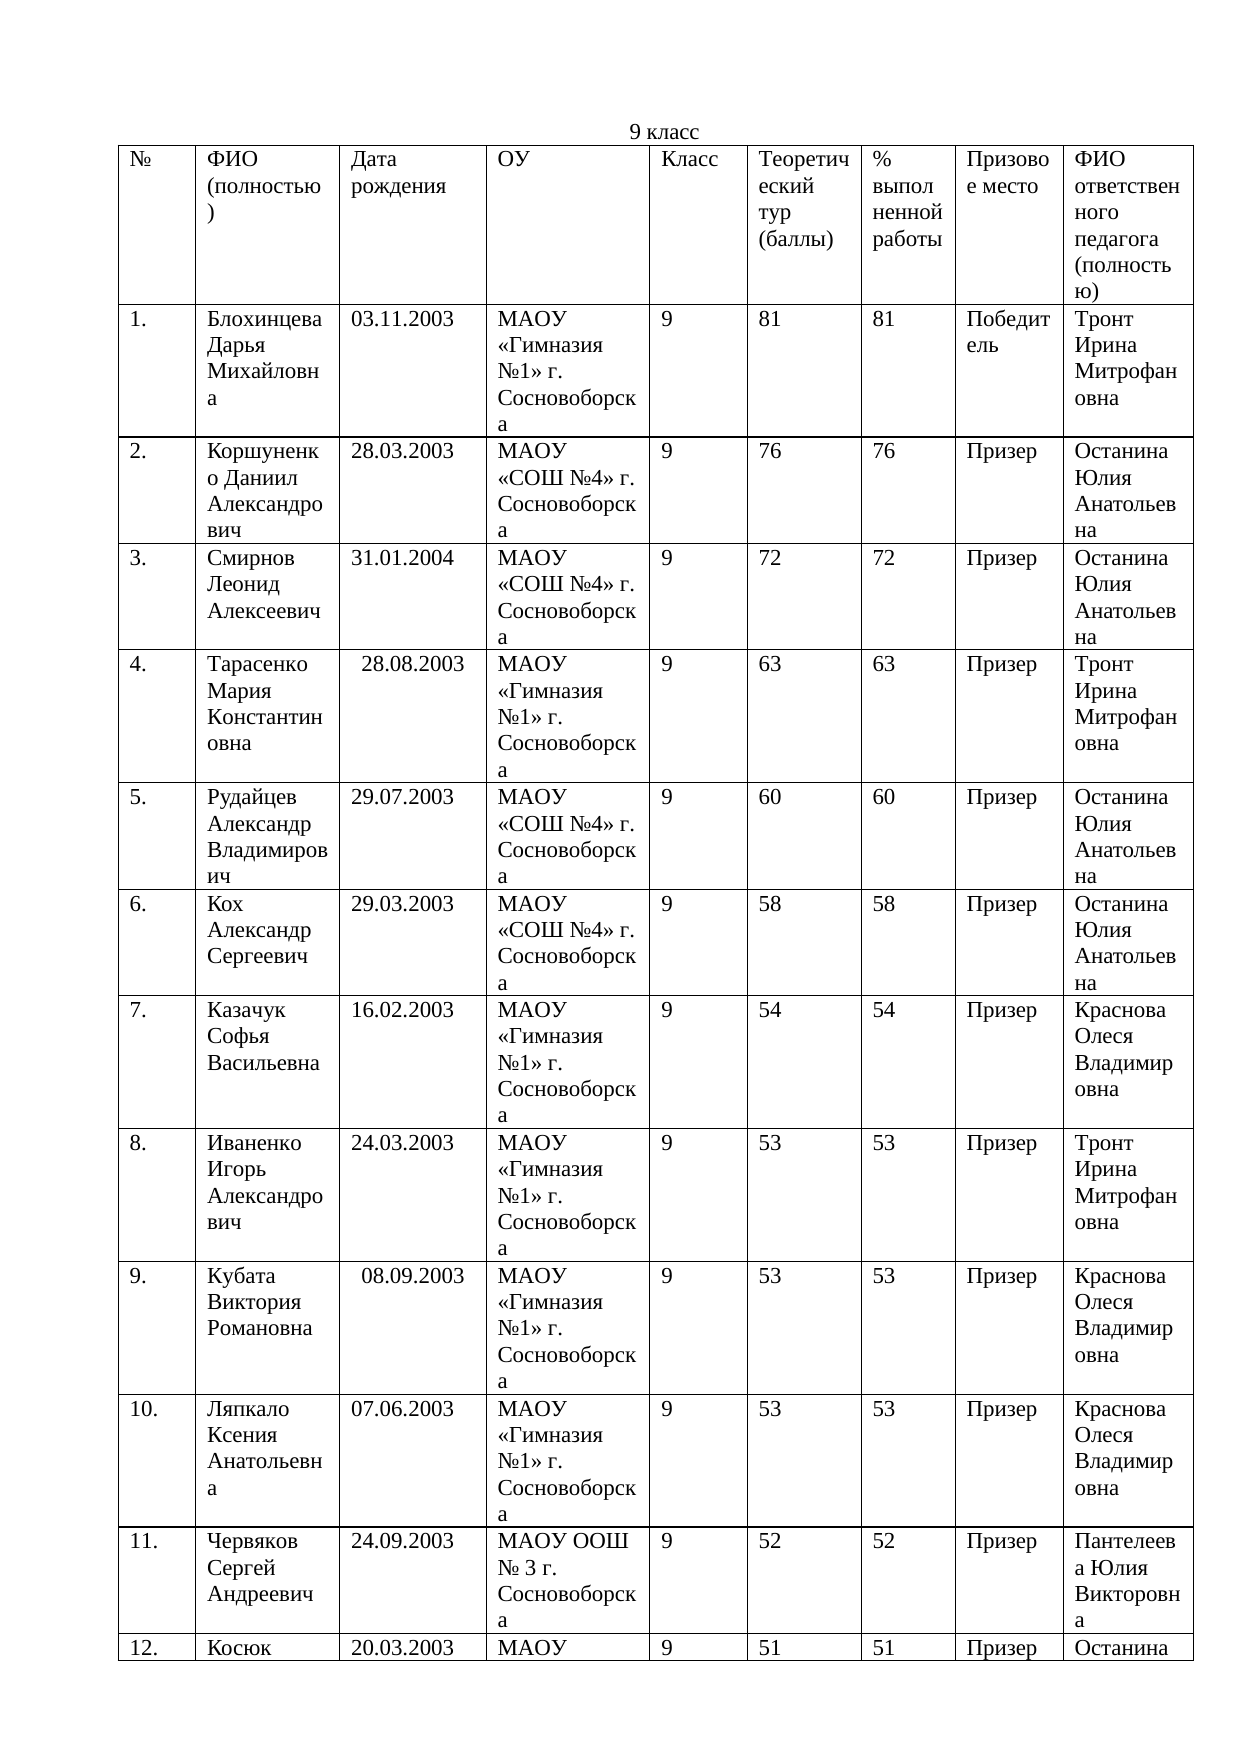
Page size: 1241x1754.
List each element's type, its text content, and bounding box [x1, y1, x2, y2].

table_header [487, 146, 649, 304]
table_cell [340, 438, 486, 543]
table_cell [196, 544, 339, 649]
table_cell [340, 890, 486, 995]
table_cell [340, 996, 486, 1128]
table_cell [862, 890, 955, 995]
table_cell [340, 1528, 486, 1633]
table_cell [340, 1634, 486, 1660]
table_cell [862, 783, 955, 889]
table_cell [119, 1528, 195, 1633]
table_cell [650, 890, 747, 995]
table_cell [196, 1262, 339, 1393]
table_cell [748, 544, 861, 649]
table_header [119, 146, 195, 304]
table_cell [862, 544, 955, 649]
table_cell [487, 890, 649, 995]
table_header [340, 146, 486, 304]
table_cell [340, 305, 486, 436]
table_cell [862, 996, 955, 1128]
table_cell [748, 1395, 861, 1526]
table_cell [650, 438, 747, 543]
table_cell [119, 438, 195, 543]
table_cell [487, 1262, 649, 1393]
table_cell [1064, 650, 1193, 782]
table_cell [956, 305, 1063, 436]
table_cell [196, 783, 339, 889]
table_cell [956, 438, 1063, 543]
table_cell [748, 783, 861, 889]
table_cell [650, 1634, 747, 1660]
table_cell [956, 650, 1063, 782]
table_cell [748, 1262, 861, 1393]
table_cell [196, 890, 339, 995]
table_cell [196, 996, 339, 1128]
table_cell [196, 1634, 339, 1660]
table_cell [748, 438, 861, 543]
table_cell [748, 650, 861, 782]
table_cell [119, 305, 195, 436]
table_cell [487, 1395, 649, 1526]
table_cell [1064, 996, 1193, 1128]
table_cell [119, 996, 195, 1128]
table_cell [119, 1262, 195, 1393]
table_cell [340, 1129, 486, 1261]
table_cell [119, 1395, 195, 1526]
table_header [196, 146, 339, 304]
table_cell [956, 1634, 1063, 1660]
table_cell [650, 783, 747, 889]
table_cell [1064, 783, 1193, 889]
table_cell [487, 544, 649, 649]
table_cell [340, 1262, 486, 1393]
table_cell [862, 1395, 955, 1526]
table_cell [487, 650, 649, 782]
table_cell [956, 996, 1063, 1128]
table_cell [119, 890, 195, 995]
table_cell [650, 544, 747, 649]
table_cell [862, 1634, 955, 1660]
text 9 класс [177, 118, 1152, 144]
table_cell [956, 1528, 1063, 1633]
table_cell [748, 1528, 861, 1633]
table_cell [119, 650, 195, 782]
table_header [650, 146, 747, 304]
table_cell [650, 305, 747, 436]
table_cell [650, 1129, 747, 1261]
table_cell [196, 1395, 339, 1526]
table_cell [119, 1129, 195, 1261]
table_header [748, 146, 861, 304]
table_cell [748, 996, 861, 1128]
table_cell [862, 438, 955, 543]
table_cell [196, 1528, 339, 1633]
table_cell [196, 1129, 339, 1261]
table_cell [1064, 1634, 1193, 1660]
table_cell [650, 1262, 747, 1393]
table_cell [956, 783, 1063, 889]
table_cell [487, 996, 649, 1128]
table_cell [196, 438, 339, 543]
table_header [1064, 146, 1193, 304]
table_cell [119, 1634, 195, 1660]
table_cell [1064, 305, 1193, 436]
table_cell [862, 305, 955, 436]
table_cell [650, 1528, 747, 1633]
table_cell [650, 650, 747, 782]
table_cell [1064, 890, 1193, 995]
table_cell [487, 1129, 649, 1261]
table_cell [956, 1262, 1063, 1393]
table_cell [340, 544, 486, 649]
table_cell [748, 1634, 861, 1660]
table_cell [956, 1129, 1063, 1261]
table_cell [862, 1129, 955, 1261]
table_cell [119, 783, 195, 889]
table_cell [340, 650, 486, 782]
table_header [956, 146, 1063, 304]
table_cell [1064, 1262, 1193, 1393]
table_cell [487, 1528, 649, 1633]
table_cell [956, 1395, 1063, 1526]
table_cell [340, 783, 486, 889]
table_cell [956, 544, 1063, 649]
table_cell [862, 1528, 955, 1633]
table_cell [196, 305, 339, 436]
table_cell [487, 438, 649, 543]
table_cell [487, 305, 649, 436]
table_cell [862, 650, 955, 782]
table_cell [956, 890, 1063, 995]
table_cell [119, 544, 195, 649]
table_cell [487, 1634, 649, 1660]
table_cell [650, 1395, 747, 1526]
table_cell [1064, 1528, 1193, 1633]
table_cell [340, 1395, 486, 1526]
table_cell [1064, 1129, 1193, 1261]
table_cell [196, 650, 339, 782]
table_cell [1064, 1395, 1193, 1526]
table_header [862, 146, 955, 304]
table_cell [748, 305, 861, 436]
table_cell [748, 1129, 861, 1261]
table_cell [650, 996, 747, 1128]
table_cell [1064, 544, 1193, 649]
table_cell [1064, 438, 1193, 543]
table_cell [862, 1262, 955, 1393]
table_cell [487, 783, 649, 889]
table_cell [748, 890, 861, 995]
